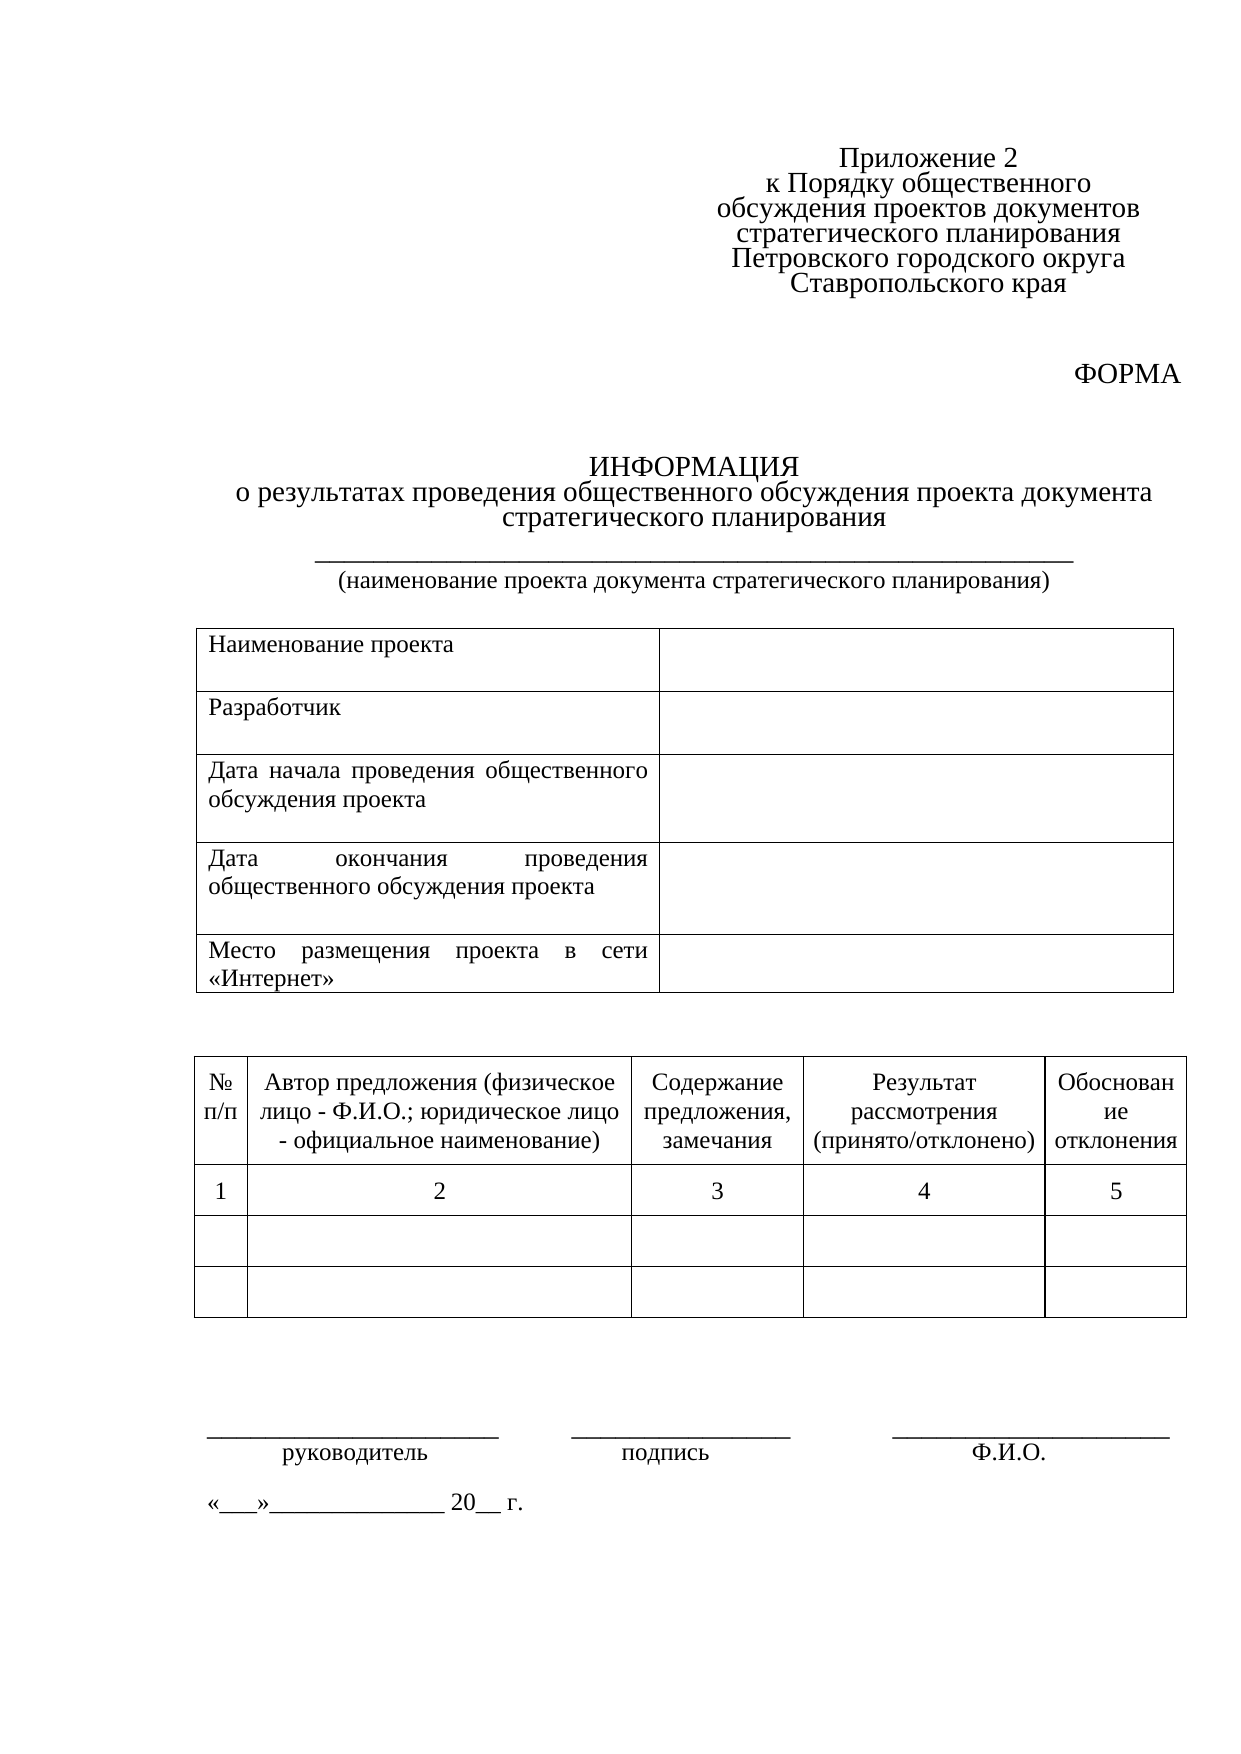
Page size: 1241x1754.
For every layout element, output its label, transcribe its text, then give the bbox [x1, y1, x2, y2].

table_cell 4 [804, 1165, 1044, 1215]
table_cell [1046, 1267, 1186, 1317]
table_header Результат рассмотрения (принято/отклонено) [804, 1057, 1044, 1164]
table_cell Место размещения проекта в сети «Интернет» [197, 935, 659, 992]
table_cell 2 [248, 1165, 631, 1215]
table_header № п/п [195, 1057, 247, 1164]
text к Порядку общественного [676, 173, 1181, 198]
text ____________________ _______________ ___________________ [207, 1415, 1181, 1440]
table_cell [660, 692, 1173, 754]
text «___»______________ 20__ г. [207, 1490, 1181, 1515]
text обсуждения проектов документов стратегического планирования Петровского городского округа Ставропольского края [676, 198, 1181, 298]
text ФОРМА [263, 356, 1181, 390]
text Приложение 2 [676, 148, 1181, 173]
text руководитель подпись Ф.И.О. [207, 1440, 1181, 1465]
table_cell 3 [632, 1165, 803, 1215]
table_cell [632, 1216, 803, 1266]
table_cell Дата начала проведения общественного обсуждения проекта [197, 755, 659, 842]
table_cell Разработчик [197, 692, 659, 754]
table_header Наименование проекта [197, 629, 659, 691]
table_cell 1 [195, 1165, 247, 1215]
table_header Содержание предложения, замечания [632, 1057, 803, 1164]
text о результатах проведения общественного обсуждения проекта документа стратегического планирования [207, 482, 1181, 532]
table_cell [1046, 1216, 1186, 1266]
table_cell Дата окончания проведения общественного обсуждения проекта [197, 843, 659, 934]
text (наименование проекта документа стратегического планирования) [207, 565, 1181, 594]
table_cell [632, 1267, 803, 1317]
table_cell [660, 843, 1173, 934]
table_cell [195, 1267, 247, 1317]
table_header Автор предложения (физическое лицо - Ф.И.О.; юридическое лицо - официальное наименование) [248, 1057, 631, 1164]
text ИНФОРМАЦИЯ [756, 457, 1181, 482]
table_header [660, 629, 1173, 691]
table_cell [248, 1267, 631, 1317]
table_cell [248, 1216, 631, 1266]
table_header Обоснование отклонения [1046, 1057, 1186, 1164]
table_cell [660, 755, 1173, 842]
table_cell [804, 1267, 1044, 1317]
table_cell [804, 1216, 1044, 1266]
table_cell 5 [1046, 1165, 1186, 1215]
table_cell [660, 935, 1173, 992]
text ____________________________________________________ [207, 532, 1181, 565]
text ИНФОРМАЦИЯ [207, 457, 757, 482]
table_cell [195, 1216, 247, 1266]
